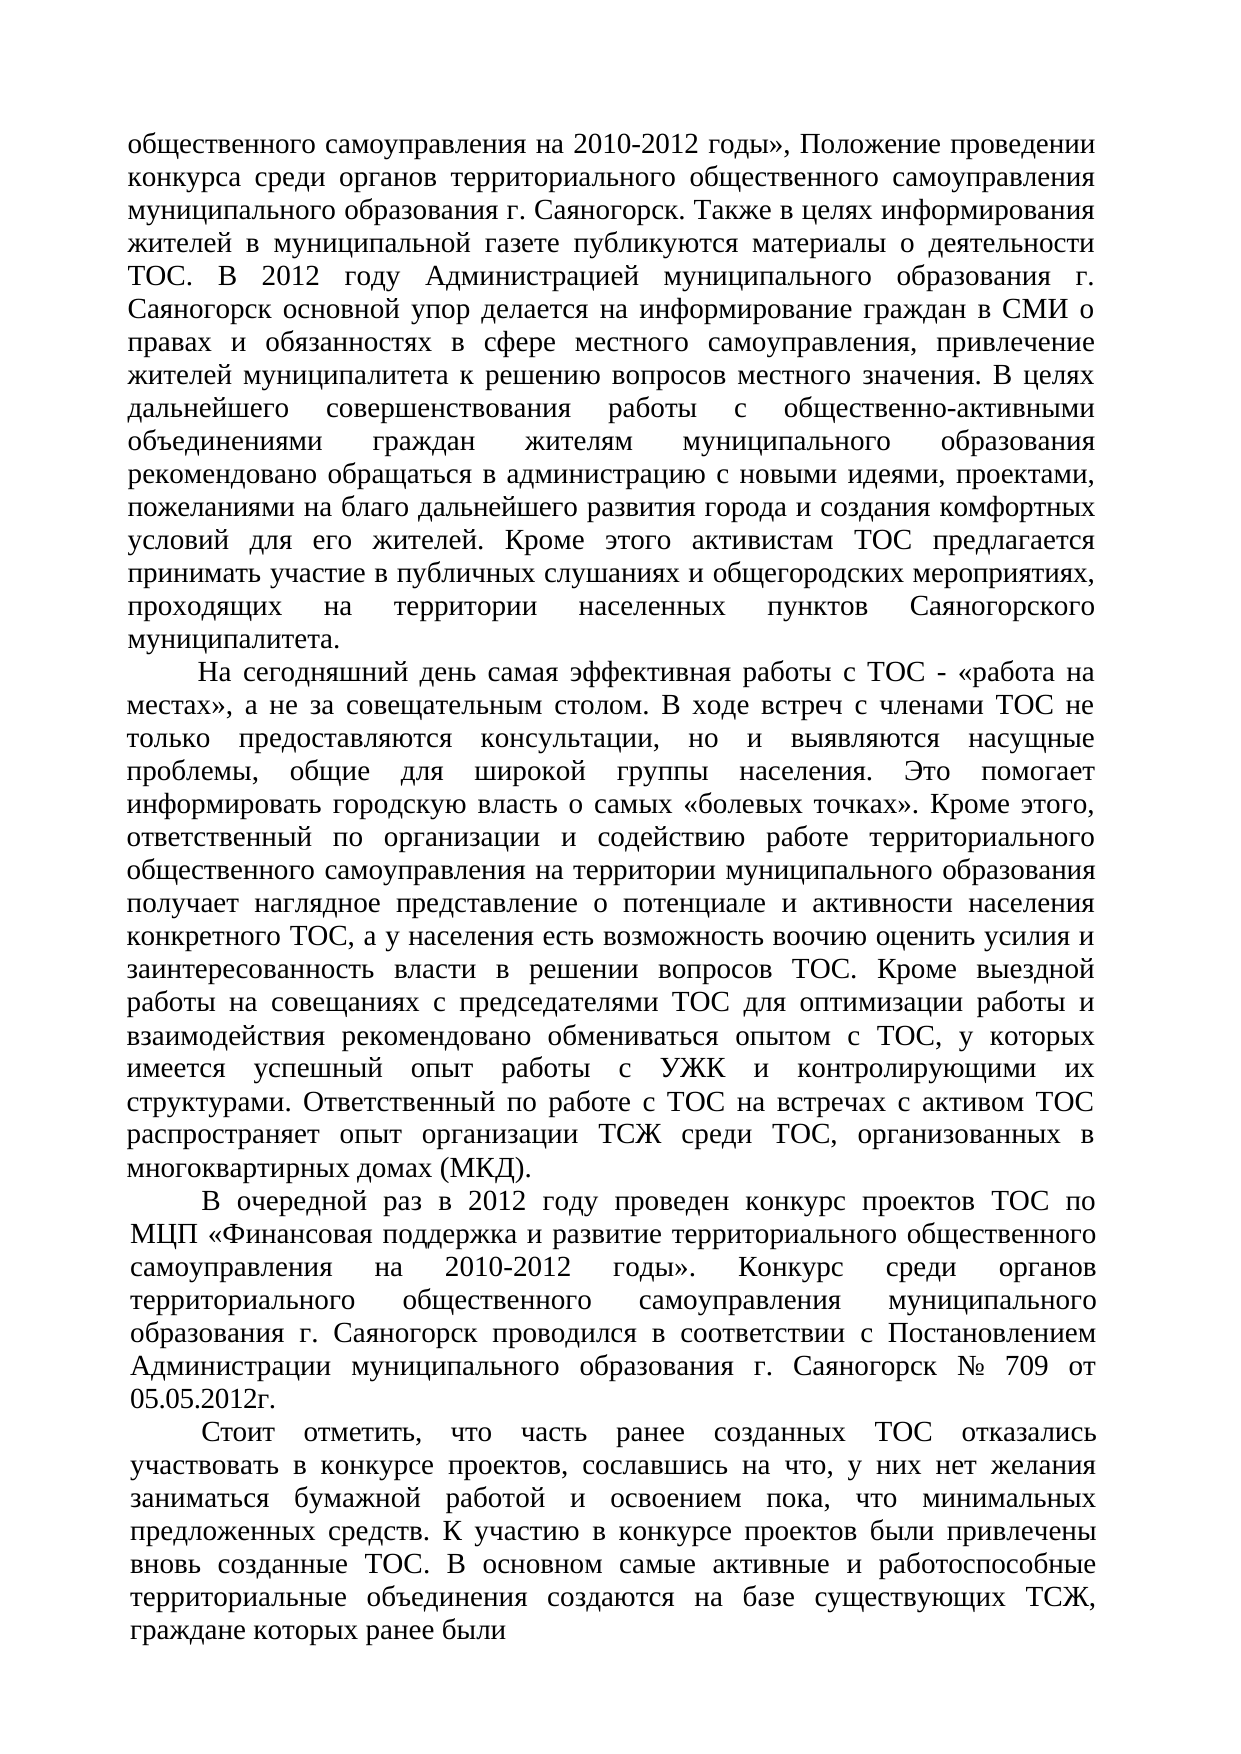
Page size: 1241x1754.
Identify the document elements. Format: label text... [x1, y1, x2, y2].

text Стоит отметить, что часть ранее созданных ТОС отказались участвовать в конкурсе проектов, сославшись на что, у них нет желания заниматься бумажной работой и освоением пока, что минимальных предложенных средств. К участию в конкурсе проектов были привлечены вновь созданные ТОС. В основном самые активные и работоспособные территориальные объединения создаются на базе существующих ТСЖ, граждане которых ранее были [130, 1415, 1097, 1646]
text В очередной раз в 2012 году проведен конкурс проектов ТОС по МЦП «Финансовая поддержка и развитие территориального общественного самоуправления на 2010-2012 годы». Конкурс среди органов территориального общественного самоуправления муниципального образования г. Саяногорск проводился в соответствии с Постановлением Администрации муниципального образования г. Саяногорск № 709 от 05.05.2012г. [130, 1184, 1097, 1415]
text общественного самоуправления на 2010-2012 годы», Положение проведении конкурса среди органов территориального общественного самоуправления муниципального образования г. Саяногорск. Также в целях информирования жителей в муниципальной газете публикуются материалы о деятельности ТОС. В 2012 году Администрацией муниципального образования г. Саяногорск основной упор делается на информирование граждан в СМИ о правах и обязанностях в сфере местного самоуправления, привлечение жителей муниципалитета к решению вопросов местного значения. В целях дальнейшего совершенствования работы с общественно-активными объединениями граждан жителям муниципального образования рекомендовано обращаться в администрацию с новыми идеями, проектами, пожеланиями на благо дальнейшего развития города и создания комфортных условий для его жителей. Кроме этого активистам ТОС предлагается принимать участие в публичных слушаниях и общегородских мероприятиях, проходящих на территории населенных пунктов Саяногорского муниципалитета. [127, 127, 1096, 655]
text На сегодняшний день самая эффективная работы с ТОС - «работа на местах», а не за совещательным столом. В ходе встреч с членами ТОС не только предоставляются консультации, но и выявляются насущные проблемы, общие для широкой группы населения. Это помогает информировать городскую власть о самых «болевых точках». Кроме этого, ответственный по организации и содействию работе территориального общественного самоуправления на территории муниципального образования получает наглядное представление о потенциале и активности населения конкретного ТОС, а у населения есть возможность воочию оценить усилия и заинтересованность власти в решении вопросов ТОС. Кроме выездной работы на совещаниях с председателями ТОС для оптимизации работы и взаимодействия рекомендовано обмениваться опытом с ТОС, у которых имеется успешный опыт работы с УЖК и контролирующими их структурами. Ответственный по работе с ТОС на встречах с активом ТОС распространяет опыт организации ТСЖ среди ТОС, организованных в многоквартирных домах (МКД). [126, 655, 1096, 1184]
